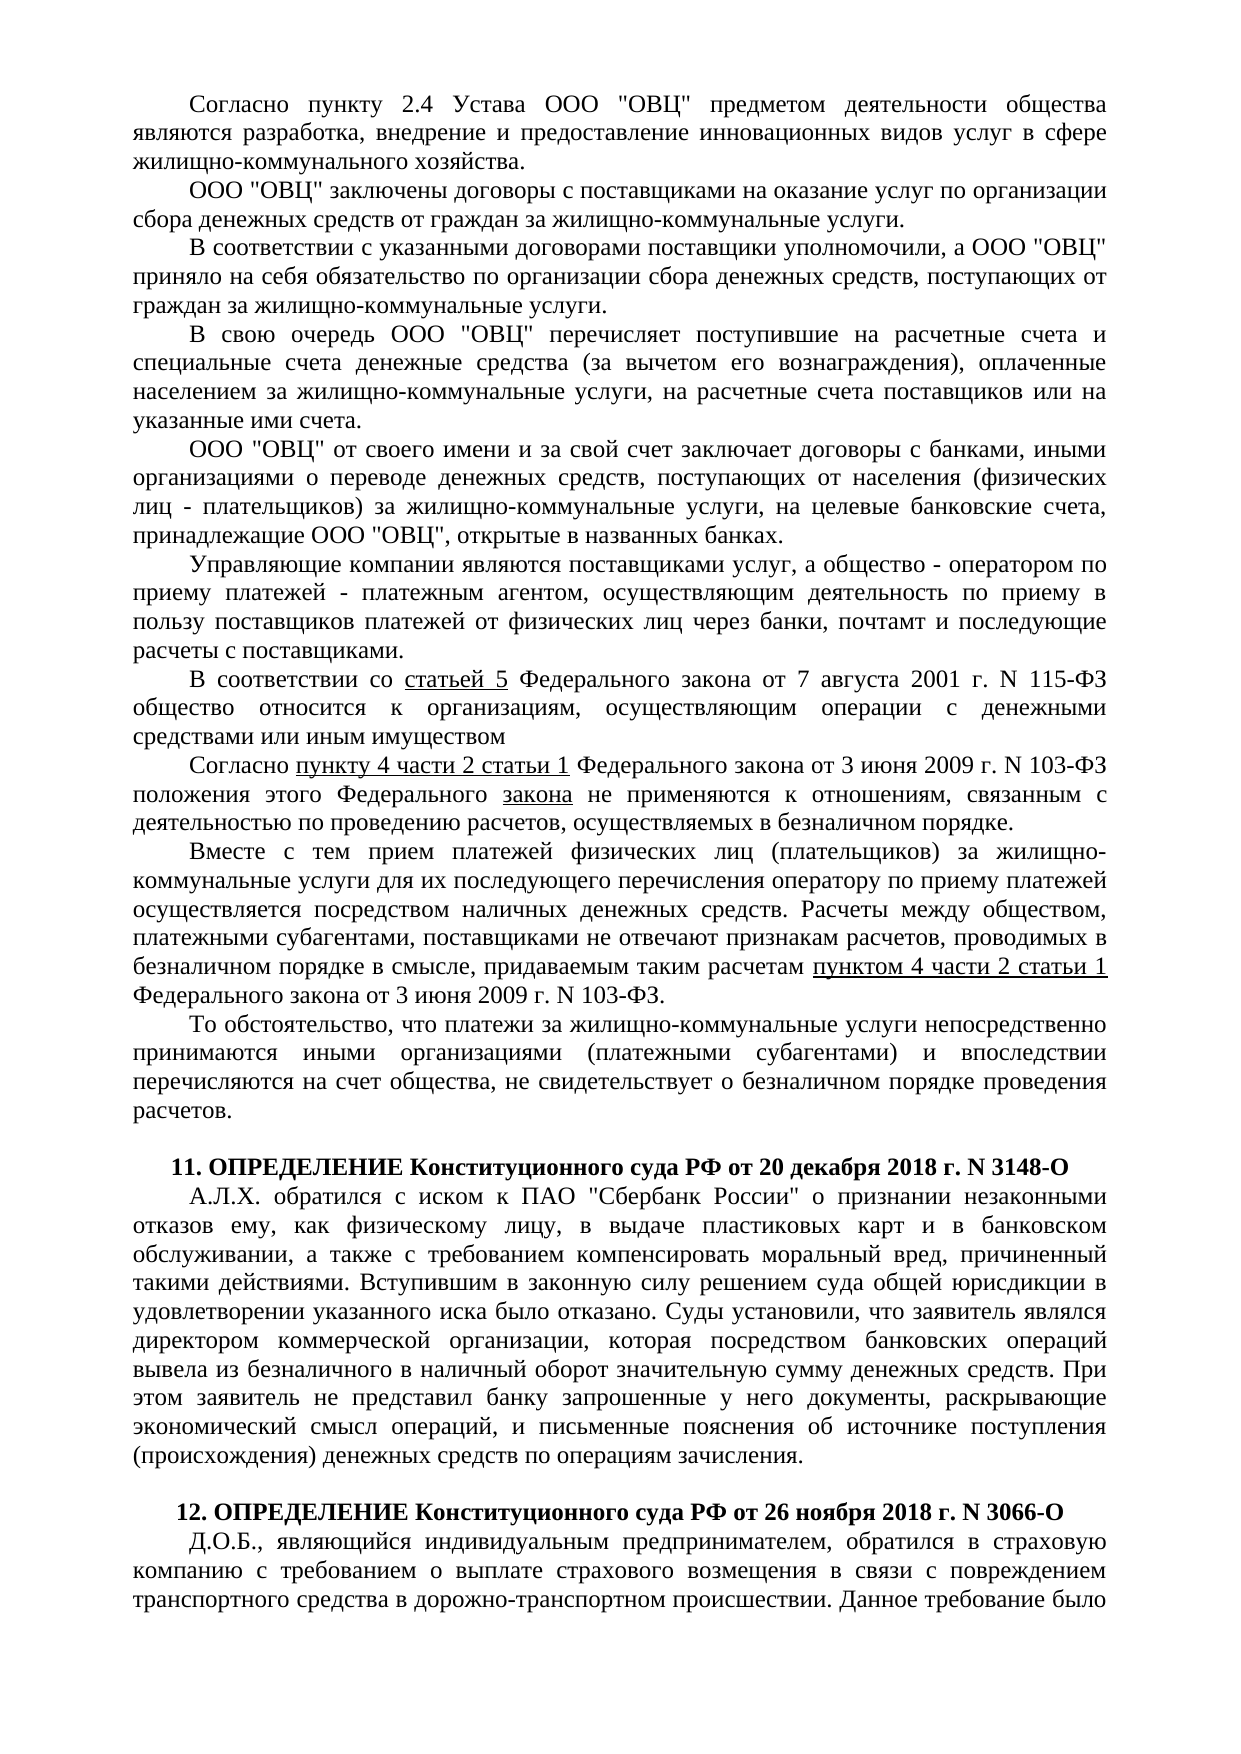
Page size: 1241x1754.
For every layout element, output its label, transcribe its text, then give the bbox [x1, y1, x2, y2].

text В свою очередь ООО "ОВЦ" перечисляет поступившие на расчетные счета и специальные счета денежные средства (за вычетом его вознаграждения), оплаченные населением за жилищно-коммунальные услуги, на расчетные счета поставщиков или на указанные ими счета. [133, 319, 1108, 434]
text ООО "ОВЦ" от своего имени и за свой счет заключает договоры с банками, иными организациями о переводе денежных средств, поступающих от населения (физических лиц - плательщиков) за жилищно-коммунальные услуги, на целевые банковские счета, принадлежащие ООО "ОВЦ", открытые в названных банках. [133, 434, 1108, 549]
text В соответствии со статьей 5 Федерального закона от 7 августа 2001 г. N 115-ФЗ общество относится к организациям, осуществляющим операции с денежными средствами или иным имуществом [133, 664, 1108, 750]
text То обстоятельство, что платежи за жилищно-коммунальные услуги непосредственно принимаются иными организациями (платежными субагентами) и впоследствии перечисляются на счет общества, не свидетельствует о безналичном порядке проведения расчетов. [133, 1009, 1108, 1124]
text Вместе с тем прием платежей физических лиц (плательщиков) за жилищно-коммунальные услуги для их последующего перечисления оператору по приему платежей осуществляется посредством наличных денежных средств. Расчеты между обществом, платежными субагентами, поставщиками не отвечают признакам расчетов, проводимых в безналичном порядке в смысле, придаваемым таким расчетам пунктом 4 части 2 статьи 1 Федерального закона от 3 июня 2009 г. N 103-ФЗ. [133, 836, 1108, 1009]
text Согласно пункту 2.4 Устава ООО "ОВЦ" предметом деятельности общества являются разработка, внедрение и предоставление инновационных видов услуг в сфере жилищно-коммунального хозяйства. [133, 89, 1108, 175]
text ООО "ОВЦ" заключены договоры с поставщиками на оказание услуг по организации сбора денежных средств от граждан за жилищно-коммунальные услуги. [133, 175, 1108, 232]
text А.Л.Х. обратился с иском к ПАО "Сбербанк России" о признании незаконными отказов ему, как физическому лицу, в выдаче пластиковых карт и в банковском обслуживании, а также с требованием компенсировать моральный вред, причиненный такими действиями. Вступившим в законную силу решением суда общей юрисдикции в удовлетворении указанного иска было отказано. Суды установили, что заявитель являлся директором коммерческой организации, которая посредством банковских операций вывела из безналичного в наличный оборот значительную сумму денежных средств. При этом заявитель не представил банку запрошенные у него документы, раскрывающие экономический смысл операций, и письменные пояснения об источнике поступления (происхождения) денежных средств по операциям зачисления. [133, 1181, 1108, 1469]
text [133, 1526, 1108, 1612]
text Управляющие компании являются поставщиками услуг, а общество - оператором по приему платежей - платежным агентом, осуществляющим деятельность по приему в пользу поставщиков платежей от физических лиц через банки, почтамт и последующие расчеты с поставщиками. [133, 549, 1108, 664]
text В соответствии с указанными договорами поставщики уполномочили, а ООО "ОВЦ" приняло на себя обязательство по организации сбора денежных средств, поступающих от граждан за жилищно-коммунальные услуги. [133, 232, 1108, 319]
text 12. ОПРЕДЕЛЕНИЕ Конституционного суда РФ от 26 ноября 2018 г. N 3066-О [133, 1497, 1108, 1526]
text 11. ОПРЕДЕЛЕНИЕ Конституционного суда РФ от 20 декабря 2018 г. N 3148-О [133, 1152, 1108, 1181]
text Согласно пункту 4 части 2 статьи 1 Федерального закона от 3 июня 2009 г. N 103-ФЗ положения этого Федерального закона не применяются к отношениям, связанным с деятельностью по проведению расчетов, осуществляемых в безналичном порядке. [133, 750, 1108, 836]
